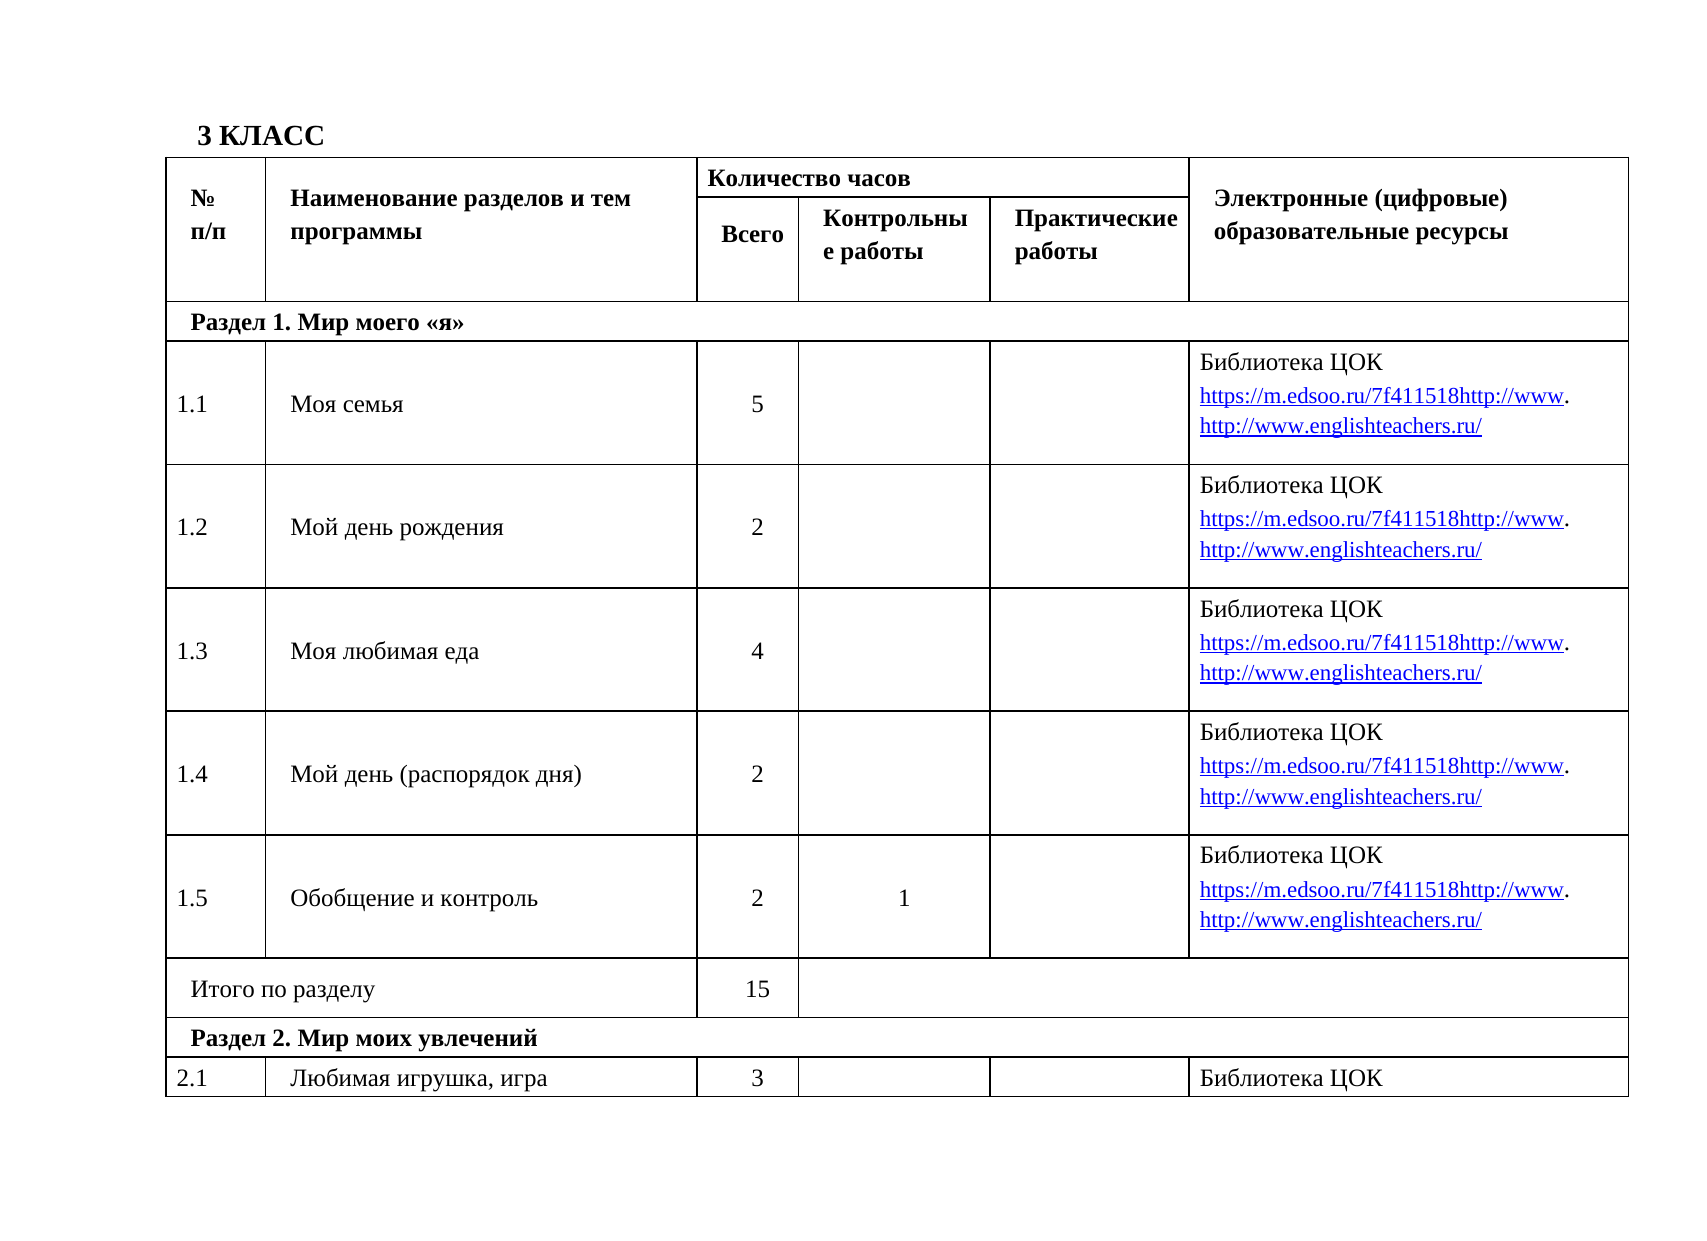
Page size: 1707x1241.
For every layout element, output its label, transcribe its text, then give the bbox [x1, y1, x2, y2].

table_cell Мой день рождения [266, 465, 696, 587]
table_cell [991, 836, 1188, 957]
table_cell 2.1 [167, 1058, 265, 1096]
table_cell [799, 712, 989, 834]
table_cell Библиотека ЦОК https://m.edsoo.ru/7f411518http://www. http://www.englishteachers.ru/ [1190, 342, 1628, 463]
table_cell 1 [799, 836, 989, 957]
table_cell [799, 342, 989, 463]
table_cell Моя семья [266, 342, 696, 463]
table_cell [991, 712, 1188, 834]
table_cell 2 [698, 712, 798, 834]
table_cell 15 [698, 959, 798, 1017]
table_cell [799, 1058, 989, 1096]
table_cell 1.3 [167, 589, 265, 710]
table_cell 2 [698, 465, 798, 587]
table_cell Практические работы [991, 198, 1188, 301]
table_cell Обобщение и контроль [266, 836, 696, 957]
table_cell [991, 589, 1188, 710]
table_cell Раздел 1. Мир моего «я» [167, 302, 1628, 340]
table_cell Библиотека ЦОК https://m.edsoo.ru/7f411518http://www. http://www.englishteachers.ru/ [1190, 465, 1628, 587]
table_header № п/п [167, 158, 265, 301]
table_cell Всего [698, 198, 798, 301]
table_cell 1.1 [167, 342, 265, 463]
table_cell Моя любимая еда [266, 589, 696, 710]
table_header Наименование разделов и тем программы [266, 158, 696, 301]
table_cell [1190, 1058, 1628, 1096]
table_cell Библиотека ЦОК https://m.edsoo.ru/7f411518http://www. http://www.englishteachers.ru/ [1190, 712, 1628, 834]
table_cell Мой день (распорядок дня) [266, 712, 696, 834]
table_cell Библиотека ЦОК https://m.edsoo.ru/7f411518http://www. http://www.englishteachers.ru/ [1190, 836, 1628, 957]
table_cell [991, 1058, 1188, 1096]
table_cell [799, 959, 1628, 1017]
table_header Электронные (цифровые) образовательные ресурсы [1190, 158, 1628, 301]
text 3 КЛАСС [190, 118, 1618, 152]
table_cell Итого по разделу [167, 959, 696, 1017]
table_cell Раздел 2. Мир моих увлечений [167, 1018, 1628, 1056]
table_cell Библиотека ЦОК https://m.edsoo.ru/7f411518http://www. http://www.englishteachers.ru/ [1190, 589, 1628, 710]
table_cell 2 [698, 836, 798, 957]
table_cell 4 [698, 589, 798, 710]
table_cell 1.2 [167, 465, 265, 587]
table_cell [991, 465, 1188, 587]
table_cell 3 [698, 1058, 798, 1096]
table_cell 1.4 [167, 712, 265, 834]
table_cell [799, 465, 989, 587]
table_cell 1.5 [167, 836, 265, 957]
table_header Количество часов [698, 158, 1188, 196]
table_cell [266, 1058, 696, 1096]
table_cell Контрольные работы [799, 198, 989, 301]
table_cell 5 [698, 342, 798, 463]
table_cell [799, 589, 989, 710]
table_cell [991, 342, 1188, 463]
